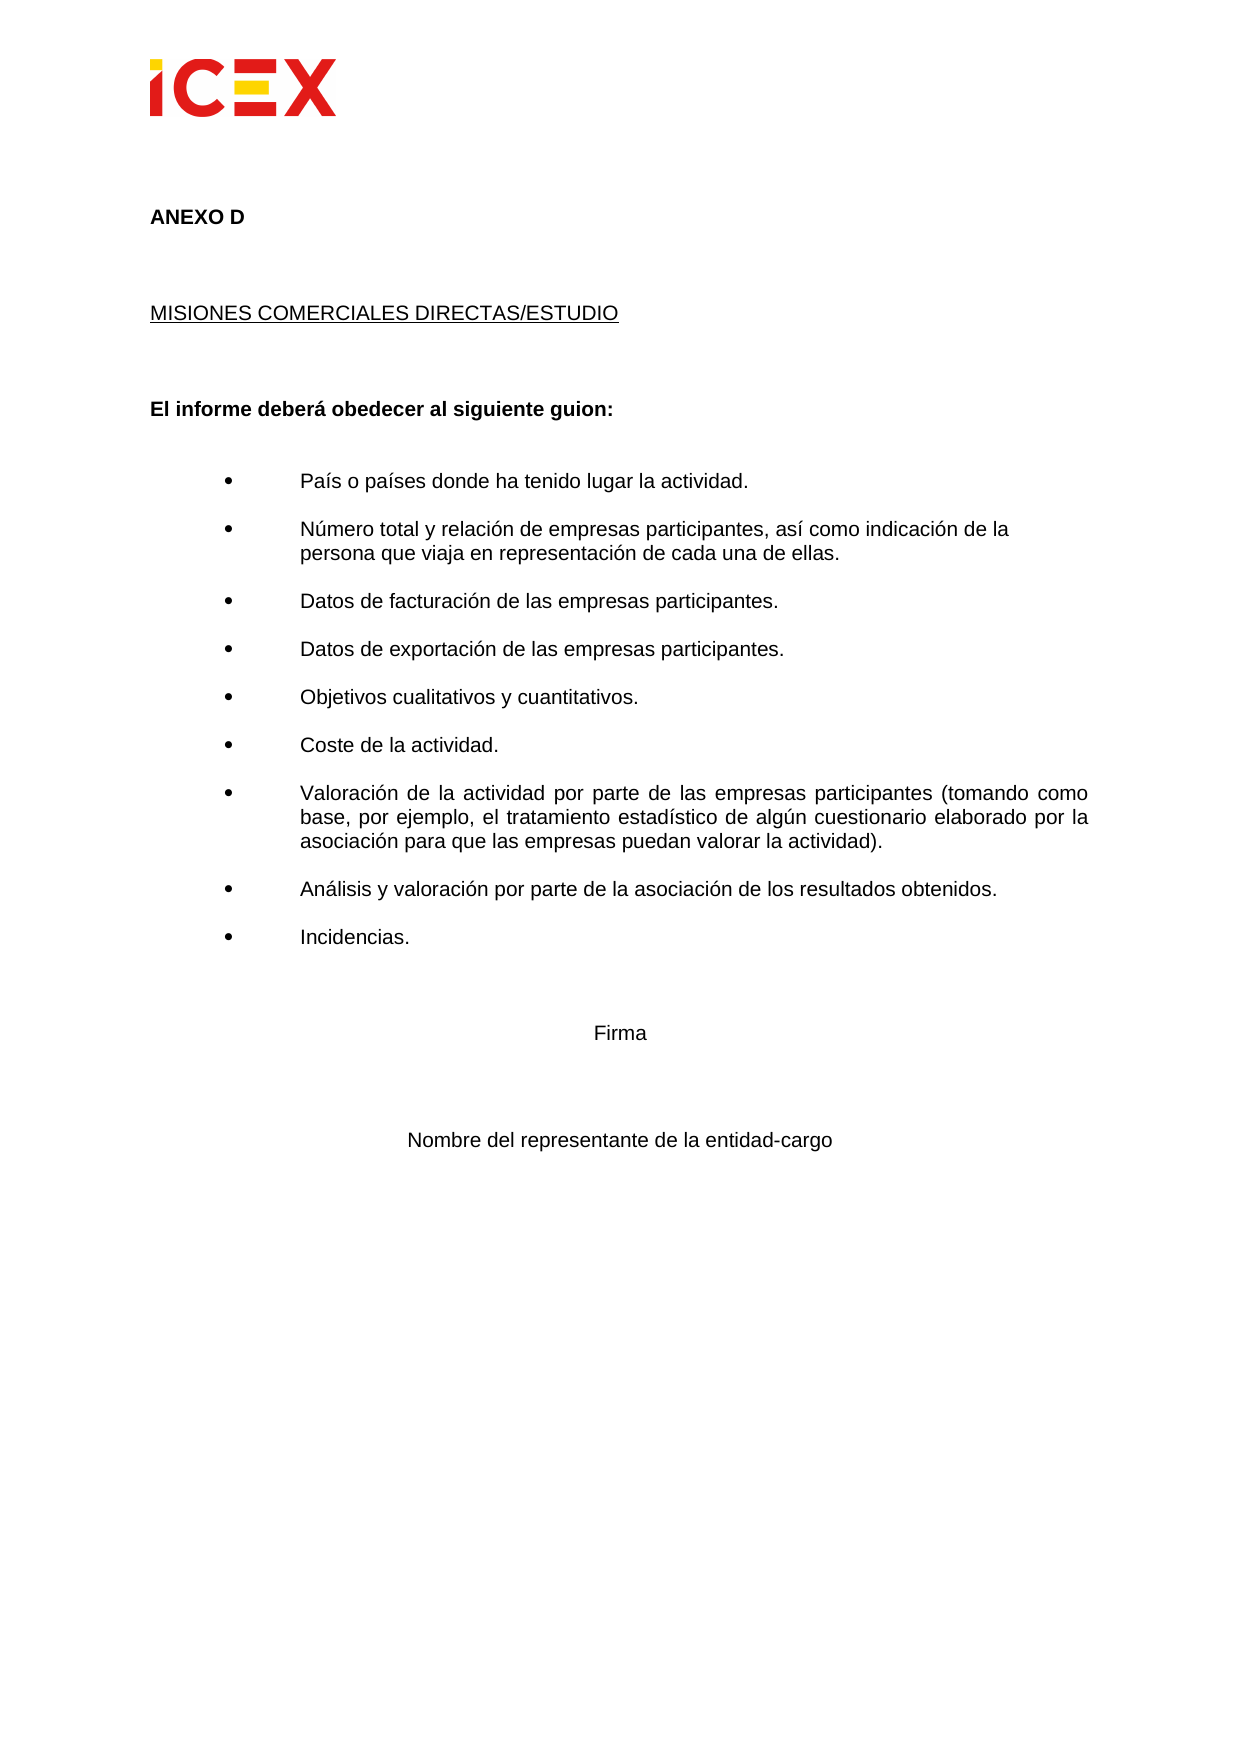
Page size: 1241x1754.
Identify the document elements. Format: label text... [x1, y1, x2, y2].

text MISIONES COMERCIALES DIRECTAS/ESTUDIO [150, 301, 1090, 325]
text Nombre del representante de la entidad-cargo [150, 1128, 1090, 1152]
list Valoración de la actividad por parte de las empresas participantes (tomando como base, por ejemplo, el tratamiento estadístico de algún cuestionario elaborado por la asociación para que las empresas puedan valorar la actividad). [225, 781, 1090, 853]
picture [150, 59, 336, 117]
list Coste de la actividad. [225, 733, 1090, 757]
list Número total y relación de empresas participantes, así como indicación de la persona que viaja en representación de cada una de ellas. [225, 517, 1090, 564]
list Incidencias. [225, 924, 1090, 949]
list Datos de facturación de las empresas participantes. [225, 588, 1090, 613]
list Objetivos cualitativos y cuantitativos. [225, 684, 1090, 709]
list País o países donde ha tenido lugar la actividad. [225, 468, 1090, 493]
list Datos de exportación de las empresas participantes. [225, 637, 1090, 661]
list Análisis y valoración por parte de la asociación de los resultados obtenidos. [225, 877, 1090, 901]
text Firma [150, 1021, 1090, 1044]
text El informe deberá obedecer al siguiente guion: [150, 397, 1090, 421]
subtitle ANEXO D [150, 205, 1090, 229]
